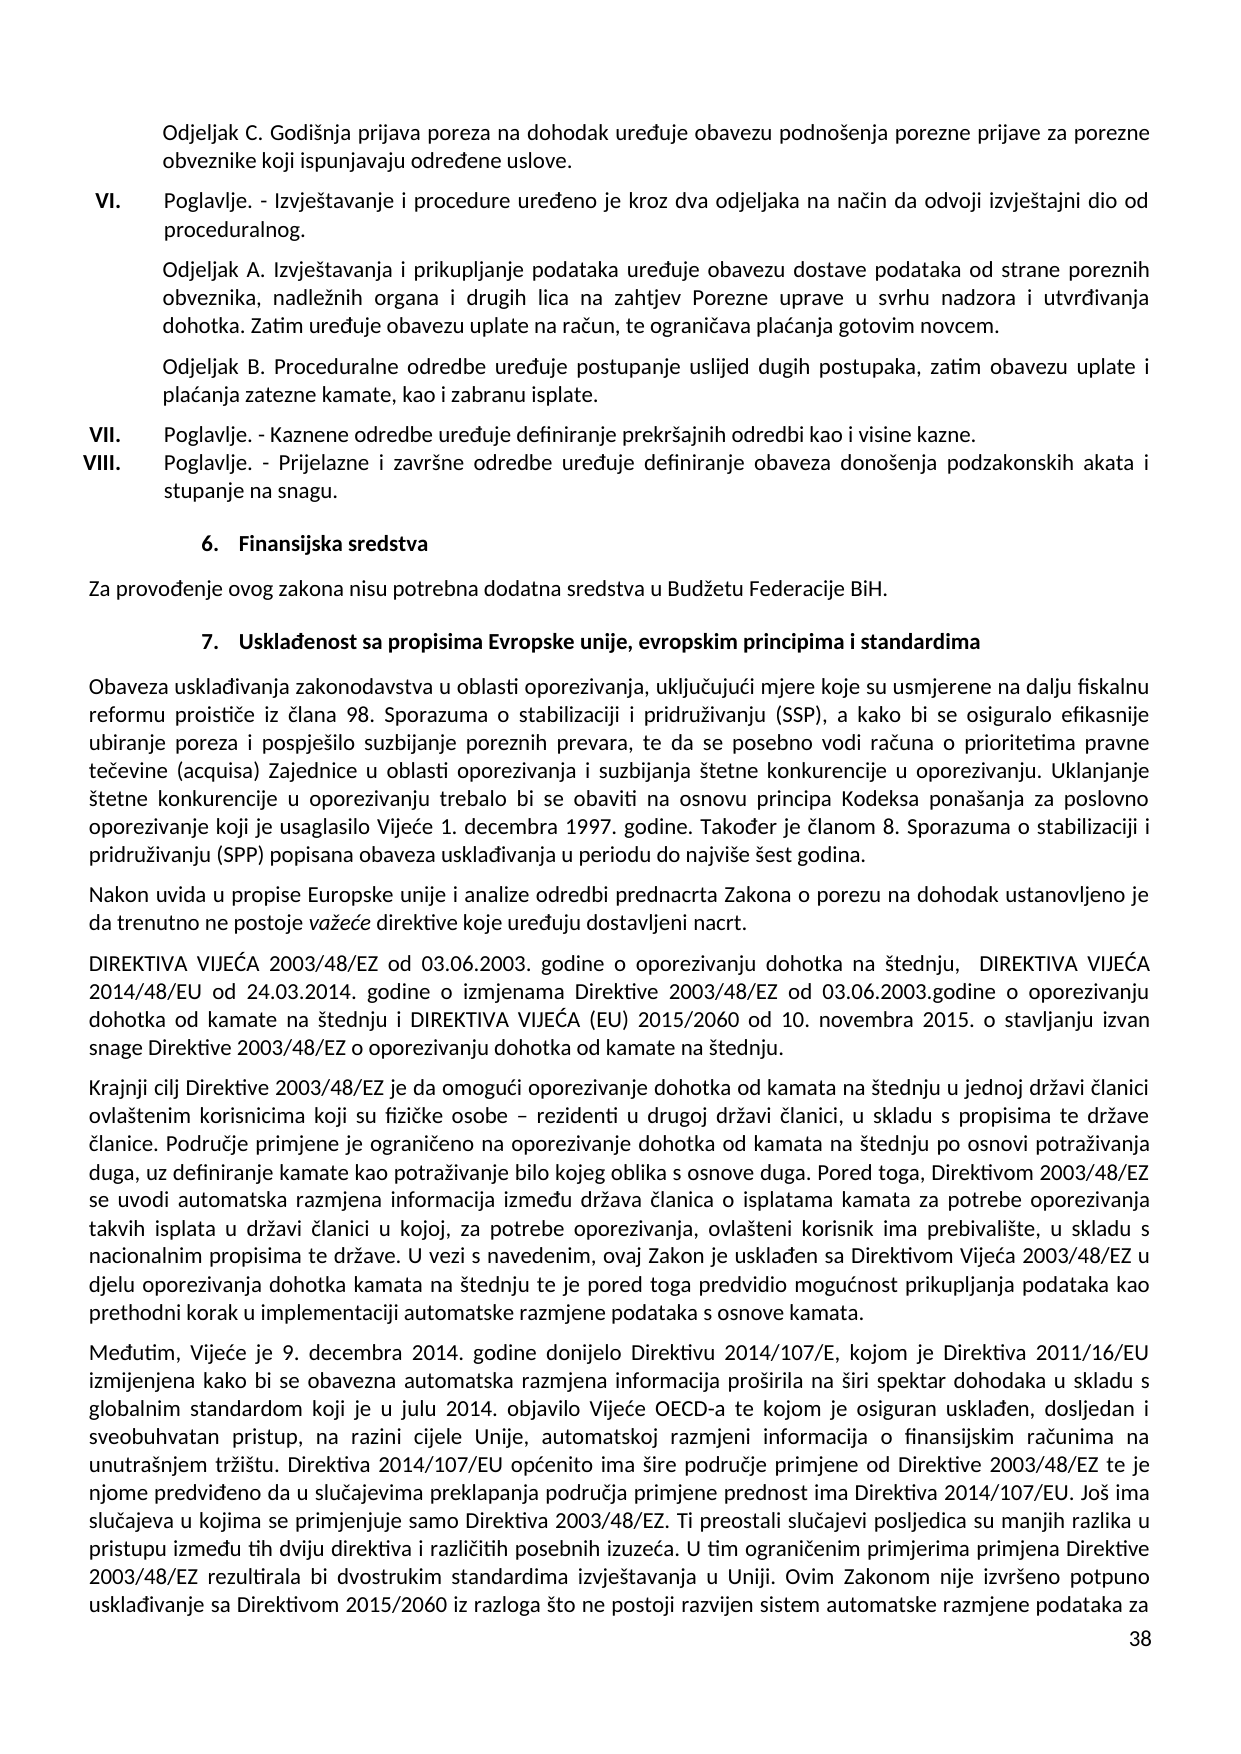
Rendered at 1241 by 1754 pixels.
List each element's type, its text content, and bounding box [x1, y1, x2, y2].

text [89, 1338, 1152, 1618]
text Za provođenje ovog zakona nisu potrebna dodatna sredstva u Budžetu Federacije BiH. [89, 574, 1152, 602]
subtitle Usklađenost sa propisima Evropske unije, evropskim principima i standardima [201, 627, 1152, 655]
list Poglavlje. - Kaznene odredbe uređuje definiranje prekršajnih odredbi kao i visine kazne. [126, 420, 1152, 448]
text Odjeljak A. Izvještavanja i prikupljanje podataka uređuje obavezu dostave podataka od strane poreznih obveznika, nadležnih organa i drugih lica na zahtjev Porezne uprave u svrhu nadzora i utvrđivanja dohotka. Zatim uređuje obavezu uplate na račun, te ograničava plaćanja gotovim novcem. [162, 255, 1152, 339]
text Krajnji cilj Direktive 2003/48/EZ je da omogući oporezivanje dohotka od kamata na štednju u jednoj državi članici ovlaštenim korisnicima koji su fizičke osobe – rezidenti u drugoj državi članici, u skladu s propisima te države članice. Područje primjene je ograničeno na oporezivanje dohotka od kamata na štednju po osnovi potraživanja duga, uz definiranje kamate kao potraživanje bilo kojeg oblika s osnove duga. Pored toga, Direktivom 2003/48/EZ se uvodi automatska razmjena informacija između država članica o isplatama kamata za potrebe oporezivanja takvih isplata u državi članici u kojoj, za potrebe oporezivanja, ovlašteni korisnik ima prebivalište, u skladu s nacionalnim propisima te države. U vezi s navedenim, ovaj Zakon je usklađen sa Direktivom Vijeća 2003/48/EZ u djelu oporezivanja dohotka kamata na štednju te je pored toga predvidio mogućnost prikupljanja podataka kao prethodni korak u implementaciji automatske razmjene podataka s osnove kamata. [89, 1073, 1152, 1326]
text DIREKTIVA VIJEĆA 2003/48/EZ od 03.06.2003. godine o oporezivanju dohotka na štednju, DIREKTIVA VIJEĆA 2014/48/EU od 24.03.2014. godine o izmjenama Direktive 2003/48/EZ od 03.06.2003.godine o oporezivanju dohotka od kamate na štednju i DIREKTIVA VIJEĆA (EU) 2015/2060 od 10. novembra 2015. o stavljanju izvan snage Direktive 2003/48/EZ o oporezivanju dohotka od kamate na štednju. [89, 949, 1152, 1061]
list Poglavlje. - Izvještavanje i procedure uređeno je kroz dva odjeljaka na način da odvoji izvještajni dio od proceduralnog. [126, 187, 1152, 243]
text Odjeljak C. Godišnja prijava poreza na dohodak uređuje obavezu podnošenja porezne prijave za porezne obveznike koji ispunjavaju određene uslove. [162, 118, 1152, 174]
subtitle Finansijska sredstva [201, 529, 1152, 557]
text Odjeljak B. Proceduralne odredbe uređuje postupanje uslijed dugih postupaka, zatim obavezu uplate i plaćanja zatezne kamate, kao i zabranu isplate. [162, 352, 1152, 408]
text Nakon uvida u propise Europske unije i analize odredbi prednacrta Zakona o porezu na dohodak ustanovljeno je da trenutno ne postoje važeće direktive koje uređuju dostavljeni nacrt. [89, 880, 1152, 936]
text Obaveza usklađivanja zakonodavstva u oblasti oporezivanja, uključujući mjere koje su usmjerene na dalju fiskalnu reformu proističe iz člana 98. Sporazuma o stabilizaciji i pridruživanju (SSP), a kako bi se osiguralo efikasnije ubiranje poreza i pospješilo suzbijanje poreznih prevara, te da se posebno vodi računa o prioritetima pravne tečevine (acquisa) Zajednice u oblasti oporezivanja i suzbijanja štetne konkurencije u oporezivanju. Uklanjanje štetne konkurencije u oporezivanju trebalo bi se obaviti na osnovu principa Kodeksa ponašanja za poslovno oporezivanje koji je usaglasilo Vijeće 1. decembra 1997. godine. Također je članom 8. Sporazuma o stabilizaciji i pridruživanju (SPP) popisana obaveza usklađivanja u periodu do najviše šest godina. [89, 672, 1152, 868]
list Poglavlje. - Prijelazne i završne odredbe uređuje definiranje obaveza donošenja podzakonskih akata i stupanje na snagu. [126, 448, 1152, 504]
